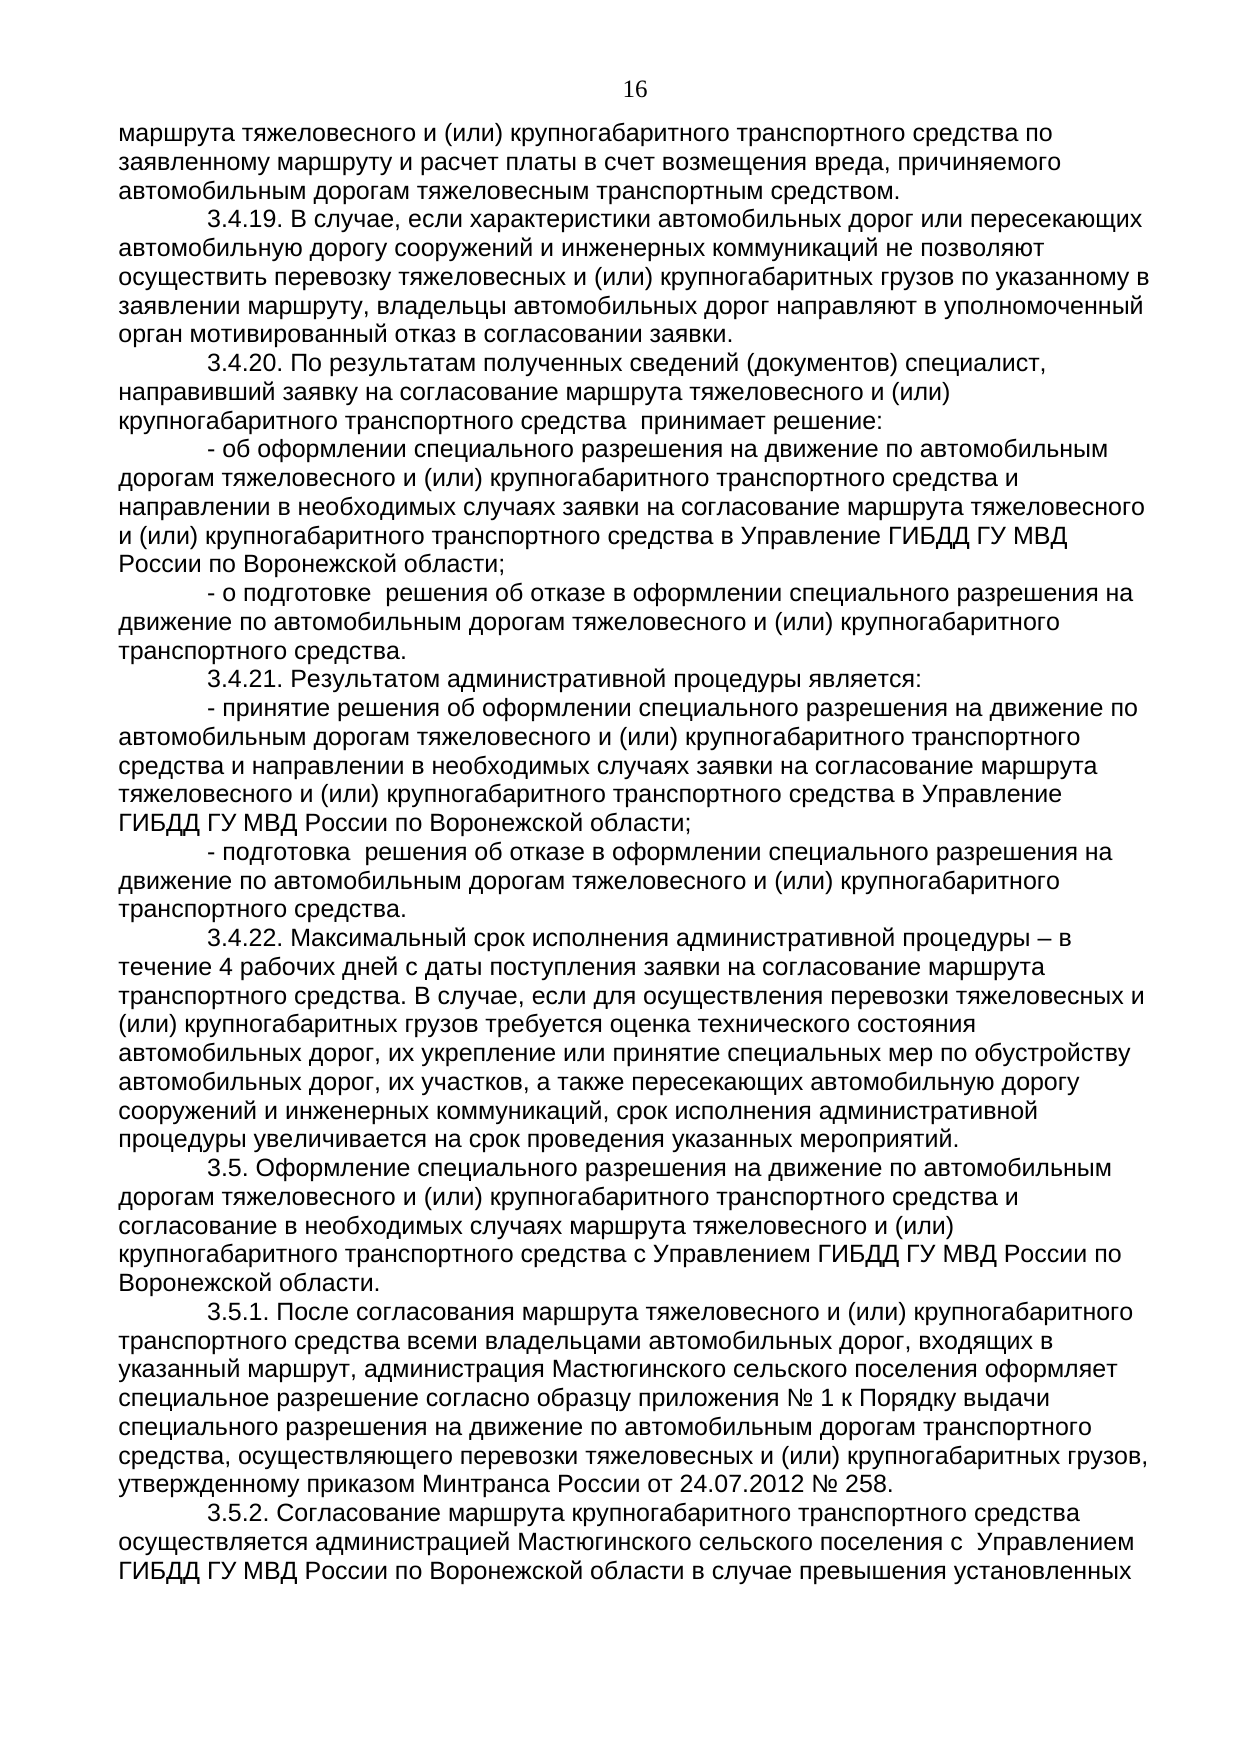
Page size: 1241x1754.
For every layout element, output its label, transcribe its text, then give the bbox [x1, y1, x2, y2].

text 3.5.1. После согласования маршрута тяжеловесного и (или) крупногабаритного транспортного средства всеми владельцами автомобильных дорог, входящих в указанный маршрут, администрация Мастюгинского сельского поселения оформляет специальное разрешение согласно образцу приложения № 1 к Порядку выдачи специального разрешения на движение по автомобильным дорогам транспортного средства, осуществляющего перевозки тяжеловесных и (или) крупногабаритных грузов, утвержденному приказом Минтранса России от 24.07.2012 № 258. [118, 1297, 1152, 1498]
text 3.5. Оформление специального разрешения на движение по автомобильным дорогам тяжеловесного и (или) крупногабаритного транспортного средства и согласование в необходимых случаях маршрута тяжеловесного и (или) крупногабаритного транспортного средства с Управлением ГИБДД ГУ МВД России по Воронежской области. [118, 1153, 1152, 1297]
text 3.4.22. Максимальный срок исполнения административной процедуры – в течение 4 рабочих дней с даты поступления заявки на согласование маршрута транспортного средства. В случае, если для осуществления перевозки тяжеловесных и (или) крупногабаритных грузов требуется оценка технического состояния автомобильных дорог, их укрепление или принятие специальных мер по обустройству автомобильных дорог, их участков, а также пересекающих автомобильную дорогу сооружений и инженерных коммуникаций, срок исполнения административной процедуры увеличивается на срок проведения указанных мероприятий. [118, 923, 1152, 1153]
text - принятие решения об оформлении специального разрешения на движение по автомобильным дорогам тяжеловесного и (или) крупногабаритного транспортного средства и направлении в необходимых случаях заявки на согласование маршрута тяжеловесного и (или) крупногабаритного транспортного средства в Управление ГИБДД ГУ МВД России по Воронежской области; [118, 693, 1152, 837]
text 3.4.19. В случае, если характеристики автомобильных дорог или пересекающих автомобильную дорогу сооружений и инженерных коммуникаций не позволяют осуществить перевозку тяжеловесных и (или) крупногабаритных грузов по указанному в заявлении маршруту, владельцы автомобильных дорог направляют в уполномоченный орган мотивированный отказ в согласовании заявки. [118, 204, 1152, 348]
text - об оформлении специального разрешения на движение по автомобильным дорогам тяжеловесного и (или) крупногабаритного транспортного средства и направлении в необходимых случаях заявки на согласование маршрута тяжеловесного и (или) крупногабаритного транспортного средства в Управление ГИБДД ГУ МВД России по Воронежской области; [118, 434, 1152, 578]
text - подготовка решения об отказе в оформлении специального разрешения на движение по автомобильным дорогам тяжеловесного и (или) крупногабаритного транспортного средства. [118, 837, 1152, 923]
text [118, 1498, 1152, 1584]
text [118, 118, 1152, 204]
text 3.4.21. Результатом административной процедуры является: [118, 664, 1152, 693]
text - о подготовке решения об отказе в оформлении специального разрешения на движение по автомобильным дорогам тяжеловесного и (или) крупногабаритного транспортного средства. [118, 578, 1152, 664]
text 3.4.20. По результатам полученных сведений (документов) специалист, направивший заявку на согласование маршрута тяжеловесного и (или) крупногабаритного транспортного средства принимает решение: [118, 348, 1152, 434]
